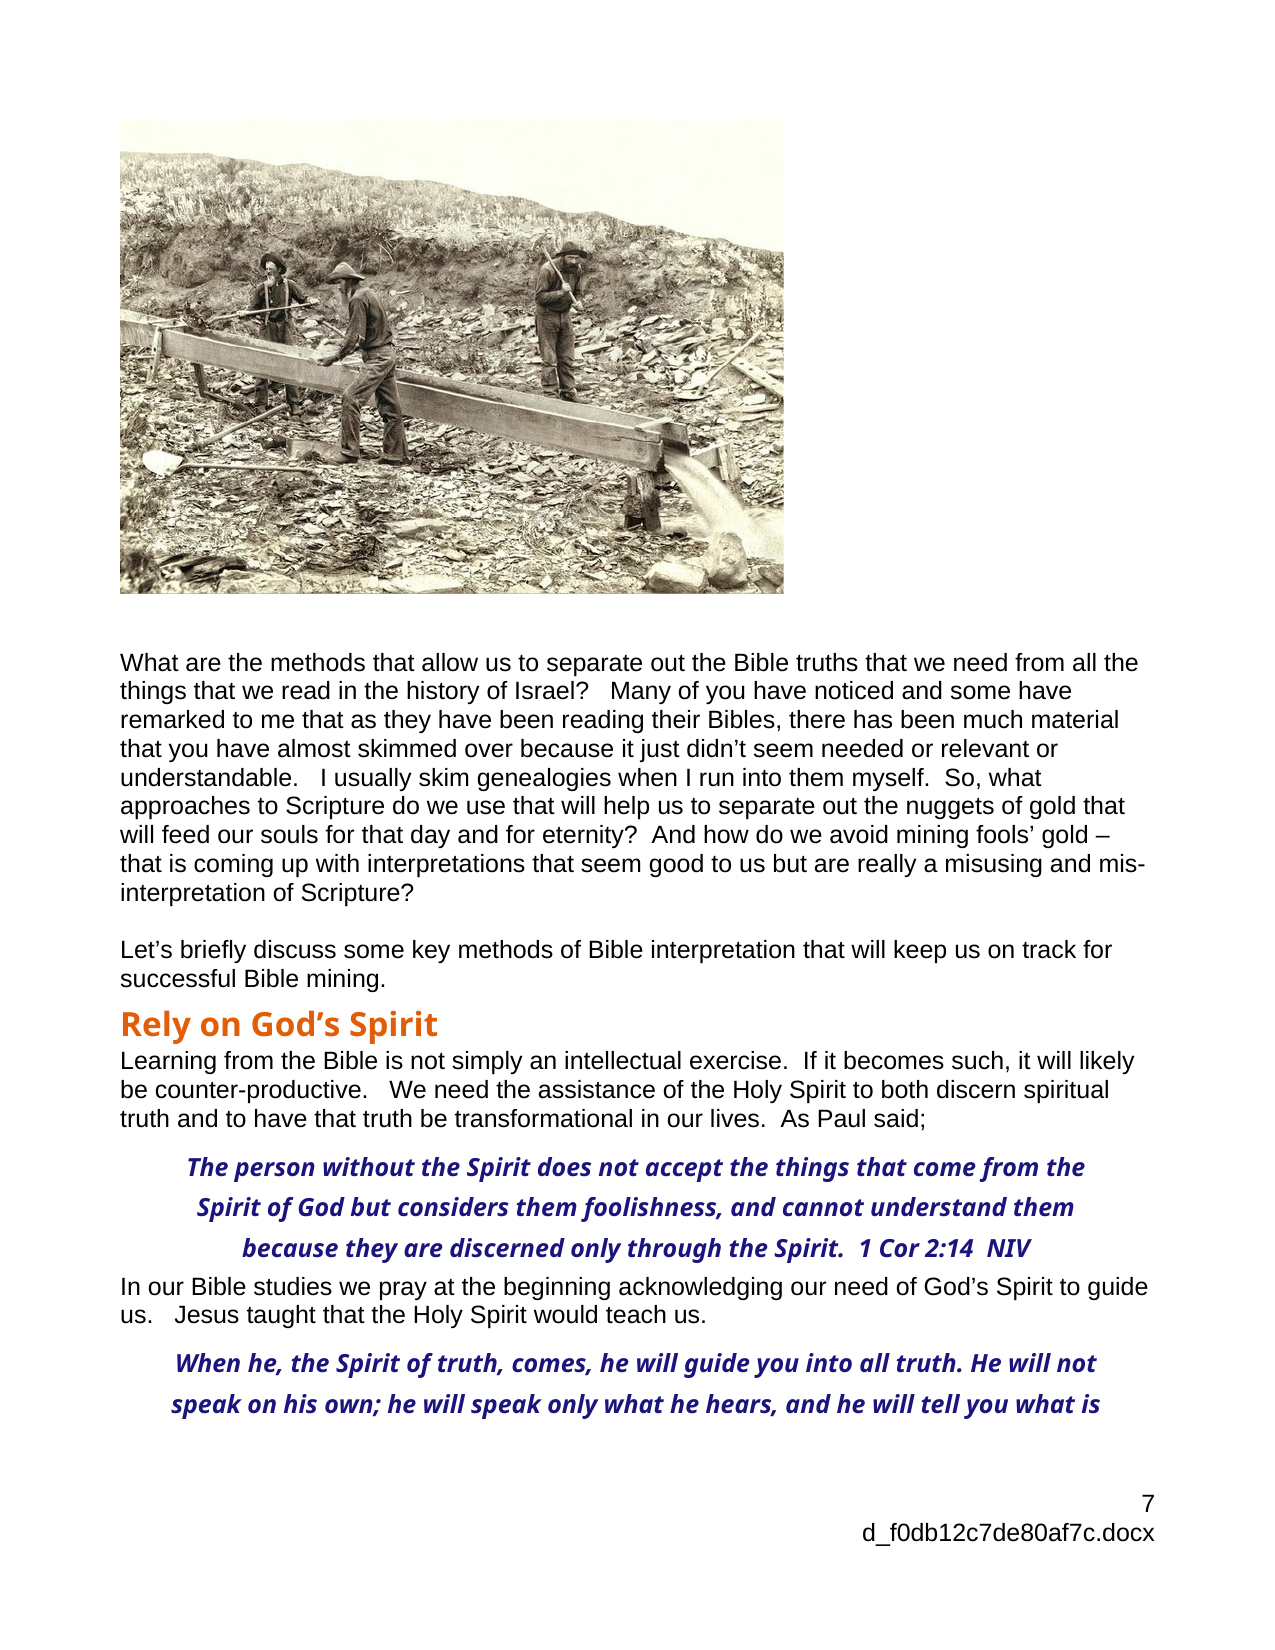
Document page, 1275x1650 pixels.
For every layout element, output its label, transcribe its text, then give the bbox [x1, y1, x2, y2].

text In our Bible studies we pray at the beginning acknowledging our need of God’s Spirit to guide us. Jesus taught that the Holy Spirit would teach us. [120, 1272, 1155, 1329]
text Learning from the Bible is not simply an intellectual exercise. If it becomes such, it will likely be counter-productive. We need the assistance of the Holy Spirit to both discern spiritual truth and to have that truth be transformational in our lives. As Paul said; [120, 1046, 1155, 1132]
picture [120, 120, 784, 594]
text What are the methods that allow us to separate out the Bible truths that we need from all the things that we read in the history of Israel? Many of you have noticed and some have remarked to me that as they have been reading their Bibles, there has been much material that you have almost skimmed over because it just didn’t seem needed or relevant or understandable. I usually skim genealogies when I run into them myself. So, what approaches to Scripture do we use that will help us to separate out the nuggets of gold that will feed our souls for that day and for eternity? And how do we avoid mining fools’ gold – that is coming up with interpretations that seem good to us but are really a misusing and mis-interpretation of Scripture? [120, 647, 1155, 906]
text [165, 1346, 1110, 1421]
text Let’s briefly discuss some key methods of Bible interpretation that will keep us on track for successful Bible mining. [120, 935, 1155, 992]
subtitle Rely on God’s Spirit [120, 1001, 1155, 1046]
text The person without the Spirit does not accept the things that come from the Spirit of God but considers them foolishness, and cannot understand them because they are discerned only through the Spirit. 1 Cor 2:14 NIV [165, 1149, 1110, 1265]
